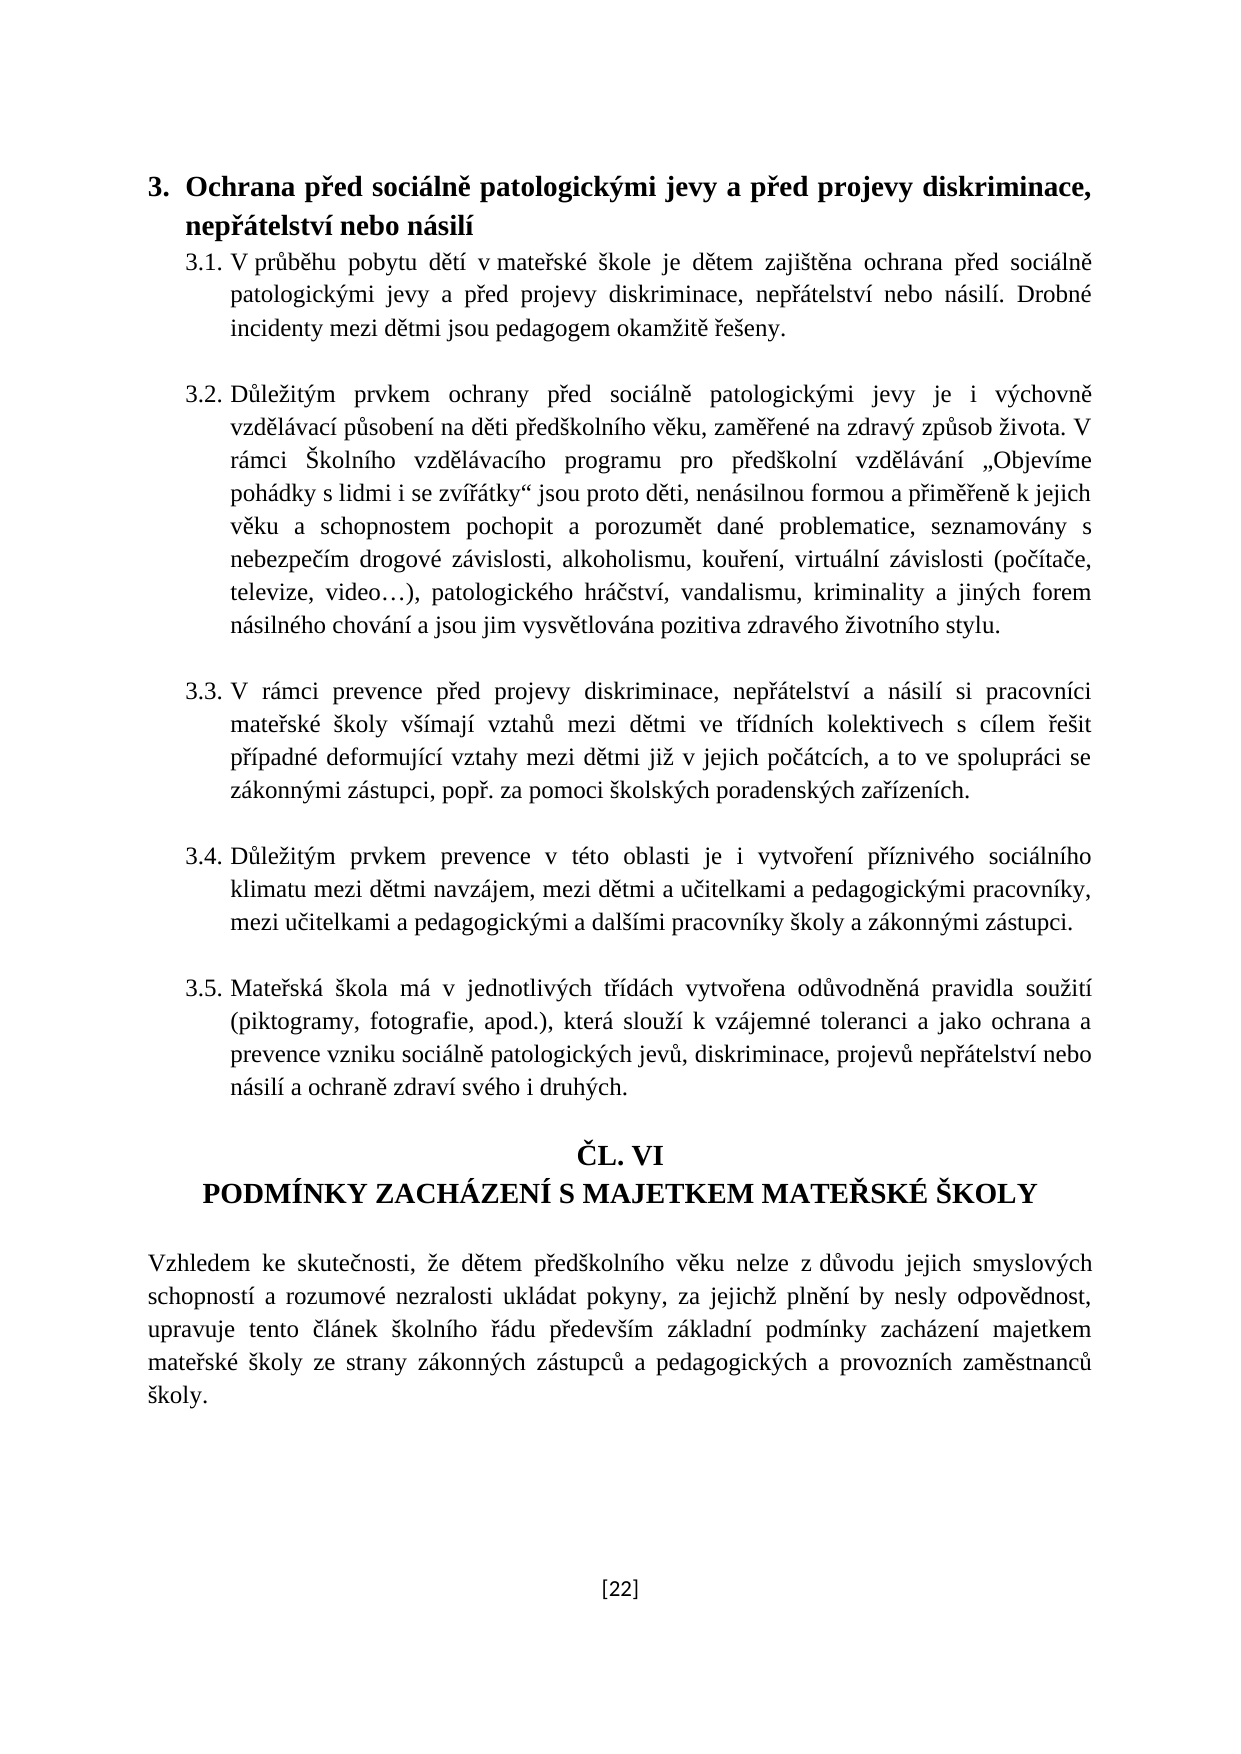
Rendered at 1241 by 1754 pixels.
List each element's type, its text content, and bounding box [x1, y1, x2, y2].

list Důležitým prvkem prevence v této oblasti je i vytvoření příznivého sociálního klimatu mezi dětmi navzájem, mezi dětmi a učitelkami a pedagogickými pracovníky, mezi učitelkami a pedagogickými a dalšími pracovníky školy a zákonnými zástupci. [185, 841, 1093, 936]
text ČL. VI [148, 1138, 1093, 1172]
text PODMÍNKY ZACHÁZENÍ S MAJETKEM MATEŘSKÉ ŠKOLY [148, 1177, 1093, 1210]
text Vzhledem ke skutečnosti, že dětem předškolního věku nelze z důvodu jejich smyslových schopností a rozumové nezralosti ukládat pokyny, za jejichž plnění by nesly odpovědnost, upravuje tento článek školního řádu především základní podmínky zacházení majetkem mateřské školy ze strany zákonných zástupců a pedagogických a provozních zaměstnanců školy. [148, 1248, 1093, 1409]
list V průběhu pobytu dětí v mateřské škole je dětem zajištěna ochrana před sociálně patologickými jevy a před projevy diskriminace, nepřátelství nebo násilí. Drobné incidenty mezi dětmi jsou pedagogem okamžitě řešeny. [185, 247, 1093, 341]
list Mateřská škola má v jednotlivých třídách vytvořena odůvodněná pravidla soužití (piktogramy, fotografie, apod.), která slouží k vzájemné toleranci a jako ochrana a prevence vzniku sociálně patologických jevů, diskriminace, projevů nepřátelství nebo násilí a ochraně zdraví svého i druhých. [185, 973, 1093, 1101]
list Důležitým prvkem ochrany před sociálně patologickými jevy je i výchovně vzdělávací působení na děti předškolního věku, zaměřené na zdravý způsob života. V rámci Školního vzdělávacího programu pro předškolní vzdělávání „Objevíme pohádky s lidmi i se zvířátky“ jsou proto děti, nenásilnou formou a přiměřeně k jejich věku a schopnostem pochopit a porozumět dané problematice, seznamovány s nebezpečím drogové závislosti, alkoholismu, kouření, virtuální závislosti (počítače, televize, video…), patologického hráčství, vandalismu, kriminality a jiných forem násilného chování a jsou jim vysvětlována pozitiva zdravého životního stylu. [185, 379, 1093, 638]
list V rámci prevence před projevy diskriminace, nepřátelství a násilí si pracovníci mateřské školy všímají vztahů mezi dětmi ve třídních kolektivech s cílem řešit případné deformující vztahy mezi dětmi již v jejich počátcích, a to ve spolupráci se zákonnými zástupci, popř. za pomoci školských poradenských zařízeních. [185, 676, 1093, 804]
list Ochrana před sociálně patologickými jevy a před projevy diskriminace, nepřátelství nebo násilí [148, 169, 1093, 242]
